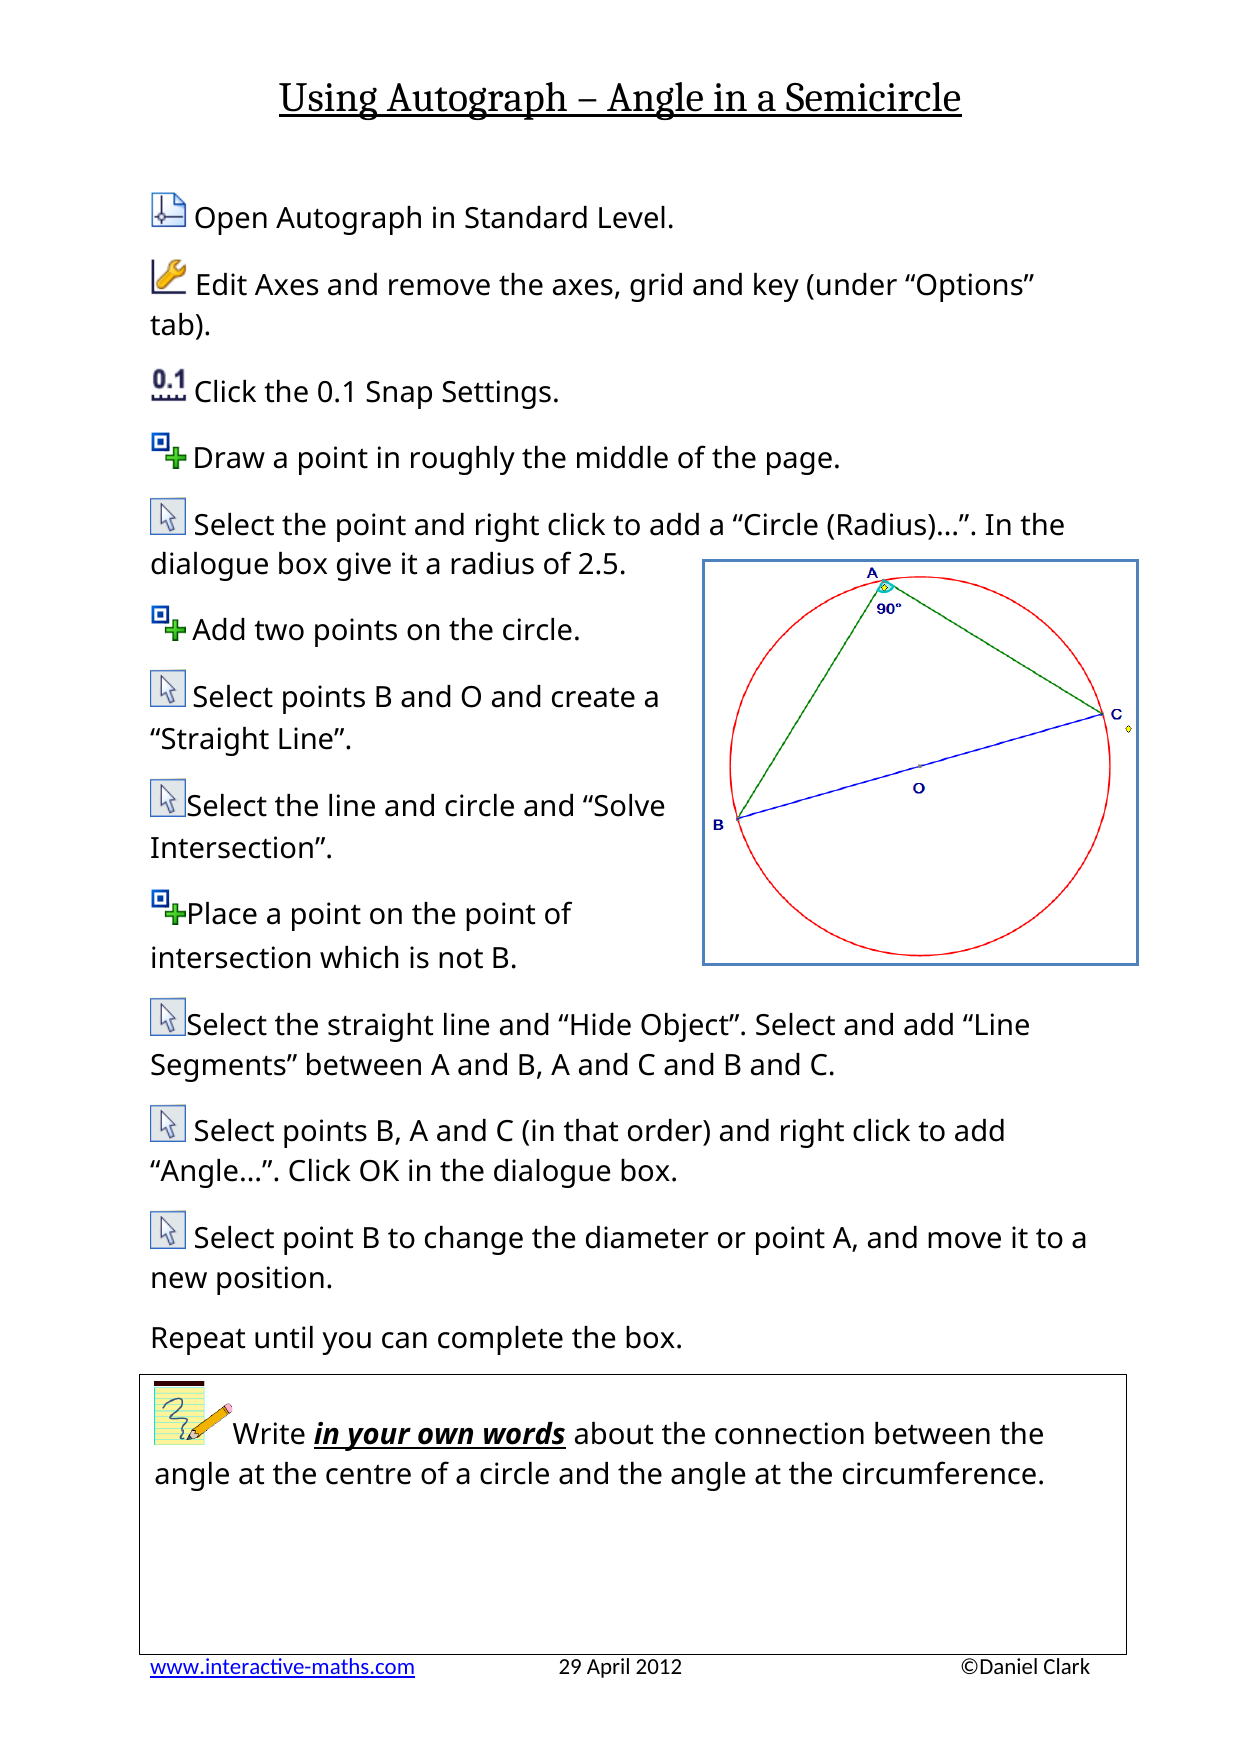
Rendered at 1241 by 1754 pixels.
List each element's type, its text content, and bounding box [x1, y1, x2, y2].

text Using Autograph – Angle in a Semicircle [150, 74, 1090, 122]
picture [150, 364, 188, 403]
text Draw a point in roughly the middle of the page. [150, 432, 1090, 477]
text Click the 0.1 Snap Settings. [150, 365, 1090, 411]
picture [150, 258, 188, 296]
picture [150, 669, 186, 707]
picture [150, 1210, 186, 1249]
picture [150, 431, 187, 469]
text Select point B to change the diameter or point A, and move it to a new position. [150, 1211, 1090, 1297]
text Repeat until you can complete the box. [150, 1318, 1090, 1357]
text Select the point and right click to add a “Circle (Radius)…”. In the dialogue box give it a radius of 2.5. [150, 497, 1138, 583]
picture [150, 997, 186, 1036]
picture [150, 888, 186, 925]
text Select the line and circle and “Solve Intersection”. [150, 779, 702, 867]
text Select the straight line and “Hide Object”. Select and add “Line Segments” between A and B, A and C and B and C. [150, 998, 1090, 1083]
text Edit Axes and remove the axes, grid and key (under “Options” tab). [150, 258, 1090, 344]
picture [150, 604, 186, 641]
picture [150, 191, 188, 229]
text Place a point on the point of intersection which is not B. [150, 888, 1090, 977]
picture [705, 562, 1136, 963]
text Open Autograph in Standard Level. [150, 191, 1090, 237]
text Select points B and O and create a “Straight Line”. [150, 669, 702, 758]
text Select points B, A and C (in that order) and right click to add “Angle…”. Click OK in the dialogue box. [150, 1104, 1090, 1190]
picture [150, 778, 186, 817]
text Add two points on the circle. [150, 604, 702, 649]
picture [150, 1104, 186, 1142]
picture [150, 497, 186, 535]
